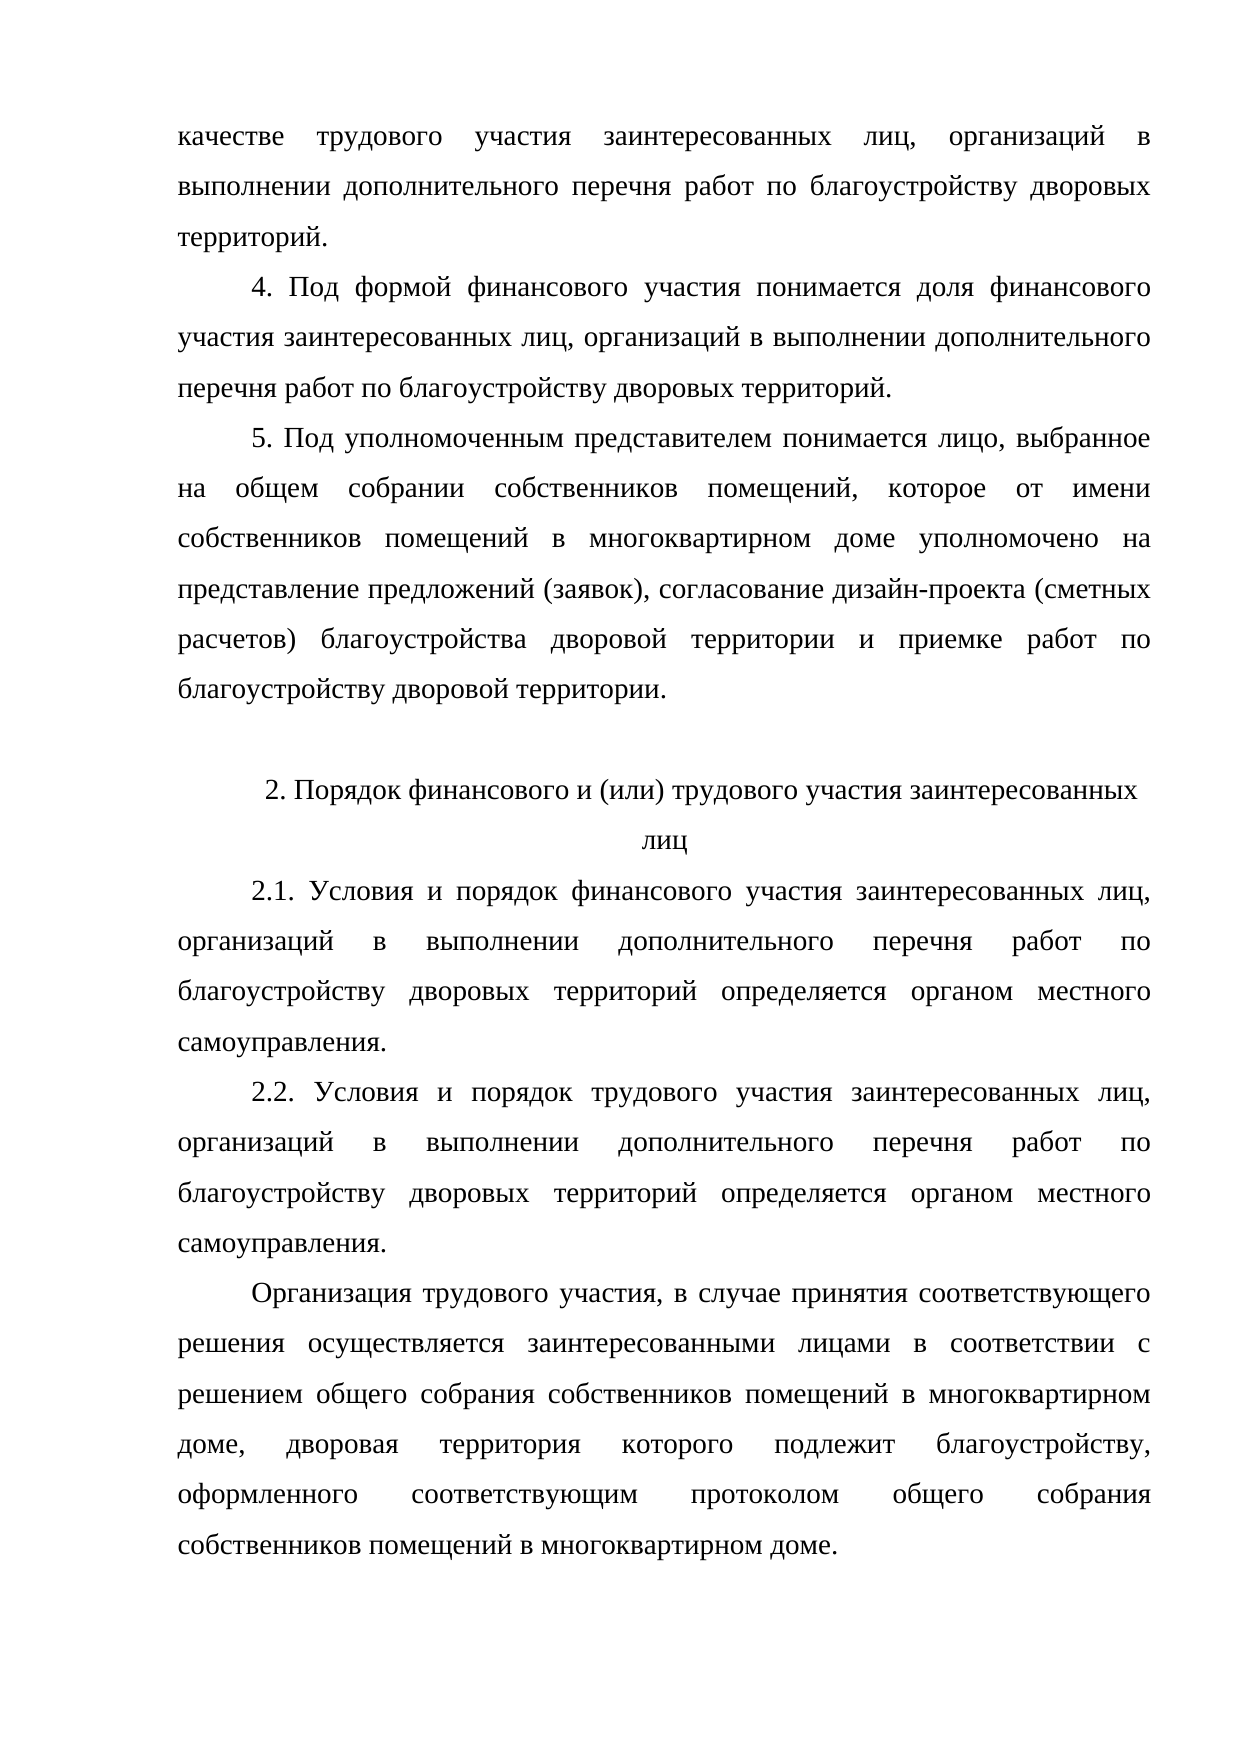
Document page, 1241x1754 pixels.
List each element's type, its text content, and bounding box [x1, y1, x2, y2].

text 2.2. Условия и порядок трудового участия заинтересованных лиц, организаций в выполнении дополнительного перечня работ по благоустройству дворовых территорий определяется органом местного самоуправления. [177, 1074, 1152, 1258]
text 4. Под формой финансового участия понимается доля финансового участия заинтересованных лиц, организаций в выполнении дополнительного перечня работ по благоустройству дворовых территорий. [177, 269, 1152, 403]
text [177, 118, 1152, 252]
text 2.1. Условия и порядок финансового участия заинтересованных лиц, организаций в выполнении дополнительного перечня работ по благоустройству дворовых территорий определяется органом местного самоуправления. [177, 873, 1152, 1057]
text Организация трудового участия, в случае принятия соответствующего решения осуществляется заинтересованными лицами в соответствии с решением общего собрания собственников помещений в многоквартирном доме, дворовая территория которого подлежит благоустройству, оформленного соответствующим протоколом общего собрания собственников помещений в многоквартирном доме. [177, 1275, 1152, 1560]
text 5. Под уполномоченным представителем понимается лицо, выбранное на общем собрании собственников помещений, которое от имени собственников помещений в многоквартирном доме уполномочено на представление предложений (заявок), согласование дизайн-проекта (сметных расчетов) благоустройства дворовой территории и приемке работ по благоустройству дворовой территории. [177, 420, 1152, 705]
text 2. Порядок финансового и (или) трудового участия заинтересованных лиц [177, 772, 1152, 856]
